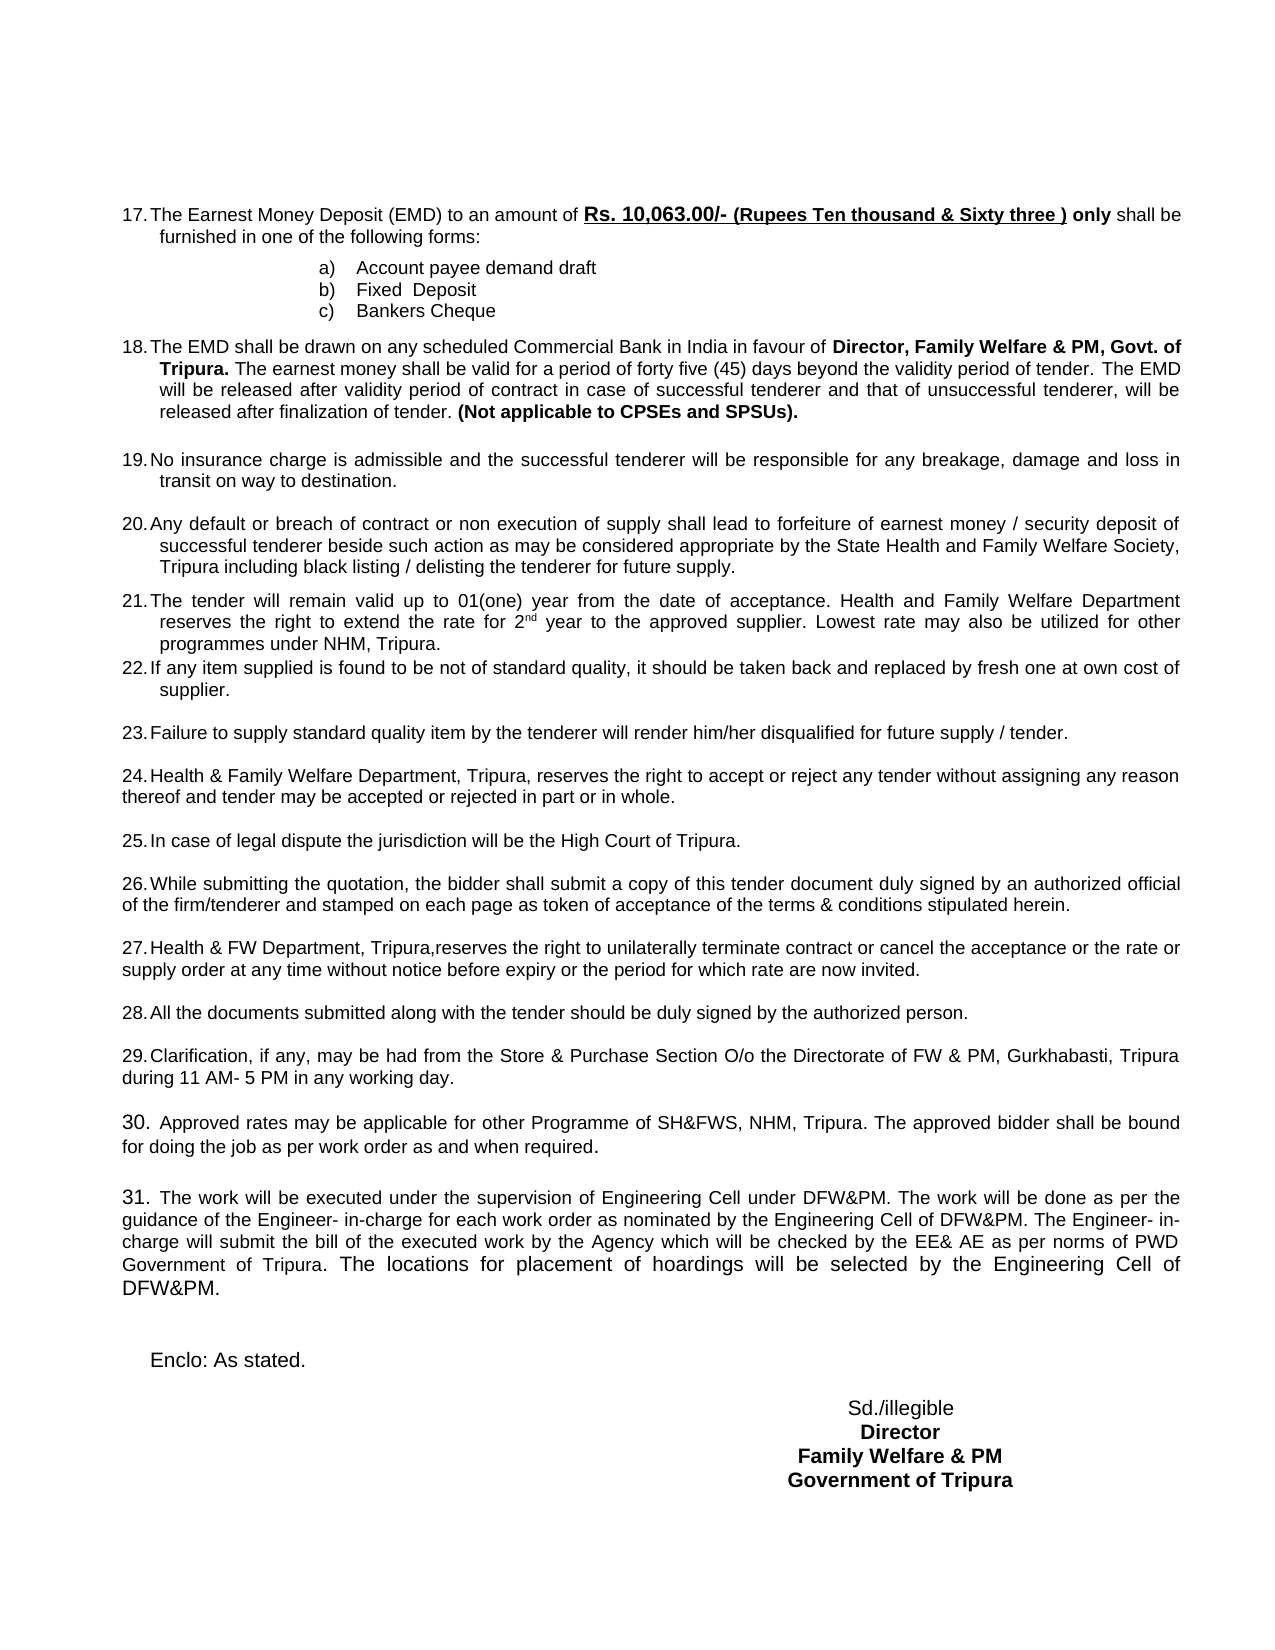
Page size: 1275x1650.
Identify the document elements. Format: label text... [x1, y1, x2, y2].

text Enclo: As stated. [150, 1348, 1125, 1372]
text Government of Tripura [675, 1468, 1125, 1492]
list Account payee demand draft [319, 257, 1181, 278]
list Failure to supply standard quality item by the tenderer will render him/her disqualified for future supply / tender. [122, 722, 1181, 743]
list The Earnest Money Deposit (EMD) to an amount of Rs. 10,063.00/- (Rupees Ten thousand & Sixty three ) only shall be furnished in one of the following forms: [122, 202, 1181, 247]
list Fixed Deposit [319, 278, 1181, 300]
list While submitting the quotation, the bidder shall submit a copy of this tender document duly signed by an authorized official of the firm/tenderer and stamped on each page as token of acceptance of the terms & conditions stipulated herein. [122, 872, 1181, 916]
list All the documents submitted along with the tender should be duly signed by the authorized person. [122, 1002, 1181, 1023]
list In case of legal dispute the jurisdiction will be the High Court of Tripura. [122, 829, 1181, 851]
list No insurance charge is admissible and the successful tenderer will be responsible for any breakage, damage and loss in transit on way to destination. [122, 448, 1181, 492]
list Bankers Cheque [319, 300, 1181, 321]
list Approved rates may be applicable for other Programme of SH&FWS, NHM, Tripura. The approved bidder shall be bound for doing the job as per work order as and when required. [122, 1110, 1181, 1158]
list Any default or breach of contract or non execution of supply shall lead to forfeiture of earnest money / security deposit of successful tenderer beside such action as may be considered appropriate by the State Health and Family Welfare Society, Tripura including black listing / delisting the tenderer for future supply. [122, 513, 1181, 578]
list Health & Family Welfare Department, Tripura, reserves the right to accept or reject any tender without assigning any reason thereof and tender may be accepted or rejected in part or in whole. [122, 765, 1181, 808]
list The work will be executed under the supervision of Engineering Cell under DFW&PM. The work will be done as per the guidance of the Engineer- in-charge for each work order as nominated by the Engineering Cell of DFW&PM. The Engineer- in-charge will submit the bill of the executed work by the Agency which will be checked by the EE& AE as per norms of PWD Government of Tripura. The locations for placement of hoardings will be selected by the Engineering Cell of DFW&PM. [122, 1185, 1181, 1300]
list If any item supplied is found to be not of standard quality, it should be taken back and replaced by fresh one at own cost of supplier. [122, 657, 1181, 700]
list Clarification, if any, may be had from the Store & Purchase Section O/o the Directorate of FW & PM, Gurkhabasti, Tripura during 11 AM- 5 PM in any working day. [122, 1045, 1181, 1088]
text Director [675, 1420, 1125, 1444]
list The tender will remain valid up to 01(one) year from the date of acceptance. Health and Family Welfare Department reserves the right to extend the rate for 2nd year to the approved supplier. Lowest rate may also be utilized for other programmes under NHM, Tripura. [122, 590, 1181, 654]
text Sd./illegible [150, 1396, 1125, 1420]
text Family Welfare & PM [675, 1444, 1125, 1468]
list The EMD shall be drawn on any scheduled Commercial Bank in India in favour of Director, Family Welfare & PM, Govt. of Tripura. The earnest money shall be valid for a period of forty five (45) days beyond the validity period of tender. The EMD will be released after validity period of contract in case of successful tenderer and that of unsuccessful tenderer, will be released after finalization of tender. (Not applicable to CPSEs and SPSUs). [122, 336, 1181, 422]
list Health & FW Department, Tripura,reserves the right to unilaterally terminate contract or cancel the acceptance or the rate or supply order at any time without notice before expiry or the period for which rate are now invited. [122, 937, 1181, 980]
